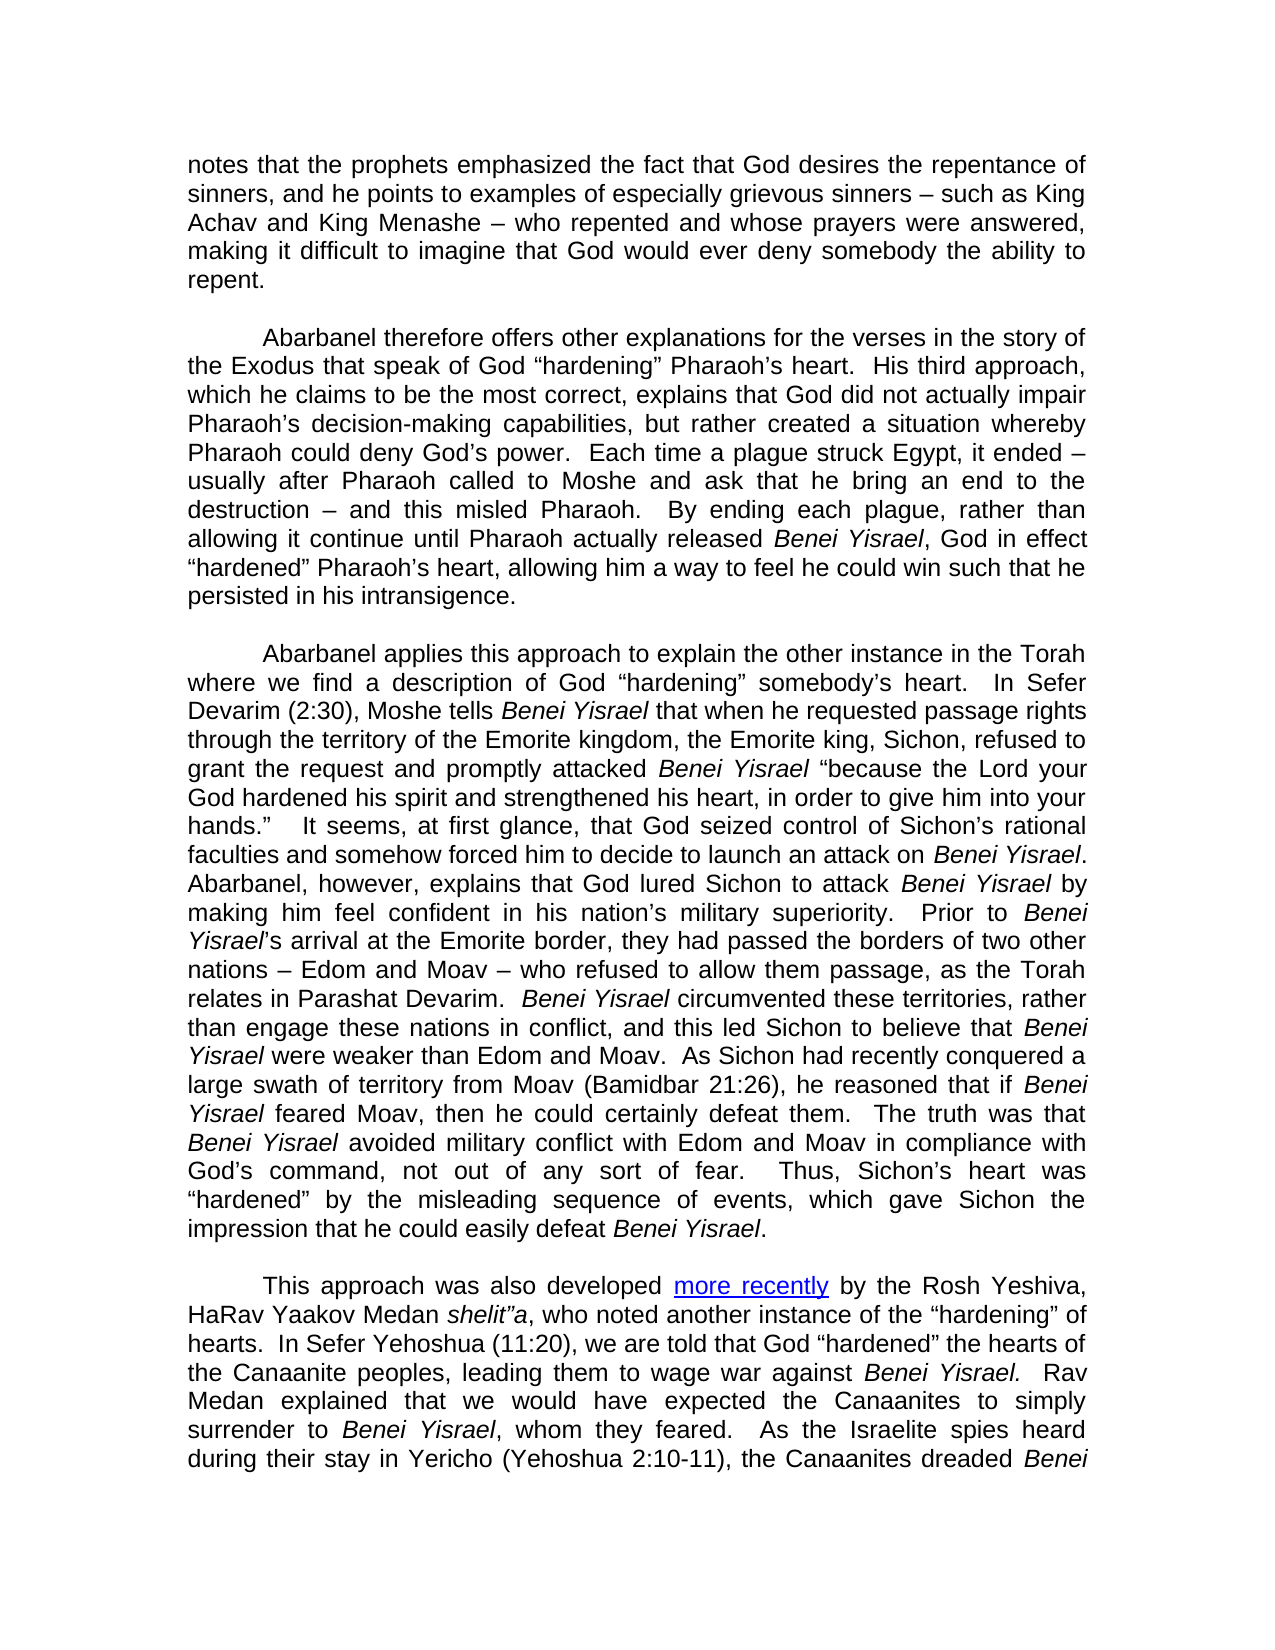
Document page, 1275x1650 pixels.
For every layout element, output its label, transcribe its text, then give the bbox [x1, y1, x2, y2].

text Abarbanel therefore offers other explanations for the verses in the story of the Exodus that speak of God “hardening” Pharaoh’s heart. His third approach, which he claims to be the most correct, explains that God did not actually impair Pharaoh’s decision-making capabilities, but rather created a situation whereby Pharaoh could deny God’s power. Each time a plague struck Egypt, it ended – usually after Pharaoh called to Moshe and ask that he bring an end to the destruction – and this misled Pharaoh. By ending each plague, rather than allowing it continue until Pharaoh actually released Benei Yisrael, God in effect “hardened” Pharaoh’s heart, allowing him a way to feel he could win such that he persisted in his intransigence. [187, 322, 1087, 610]
text Abarbanel applies this approach to explain the other instance in the Torah where we find a description of God “hardening” somebody’s heart. In Sefer Devarim (2:30), Moshe tells Benei Yisrael that when he requested passage rights through the territory of the Emorite kingdom, the Emorite king, Sichon, refused to grant the request and promptly attacked Benei Yisrael “because the Lord your God hardened his spirit and strengthened his heart, in order to give him into your hands.” It seems, at first glance, that God seized control of Sichon’s rational faculties and somehow forced him to decide to launch an attack on Benei Yisrael. Abarbanel, however, explains that God lured Sichon to attack Benei Yisrael by making him feel confident in his nation’s military superiority. Prior to Benei Yisrael’s arrival at the Emorite border, they had passed the borders of two other nations – Edom and Moav – who refused to allow them passage, as the Torah relates in Parashat Devarim. Benei Yisrael circumvented these territories, rather than engage these nations in conflict, and this led Sichon to believe that Benei Yisrael were weaker than Edom and Moav. As Sichon had recently conquered a large swath of territory from Moav (Bamidbar 21:26), he reasoned that if Benei Yisrael feared Moav, then he could certainly defeat them. The truth was that Benei Yisrael avoided military conflict with Edom and Moav in compliance with God’s command, not out of any sort of fear. Thus, Sichon’s heart was “hardened” by the misleading sequence of events, which gave Sichon the impression that he could easily defeat Benei Yisrael. [187, 639, 1087, 1242]
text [187, 1271, 1087, 1472]
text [187, 150, 1087, 294]
